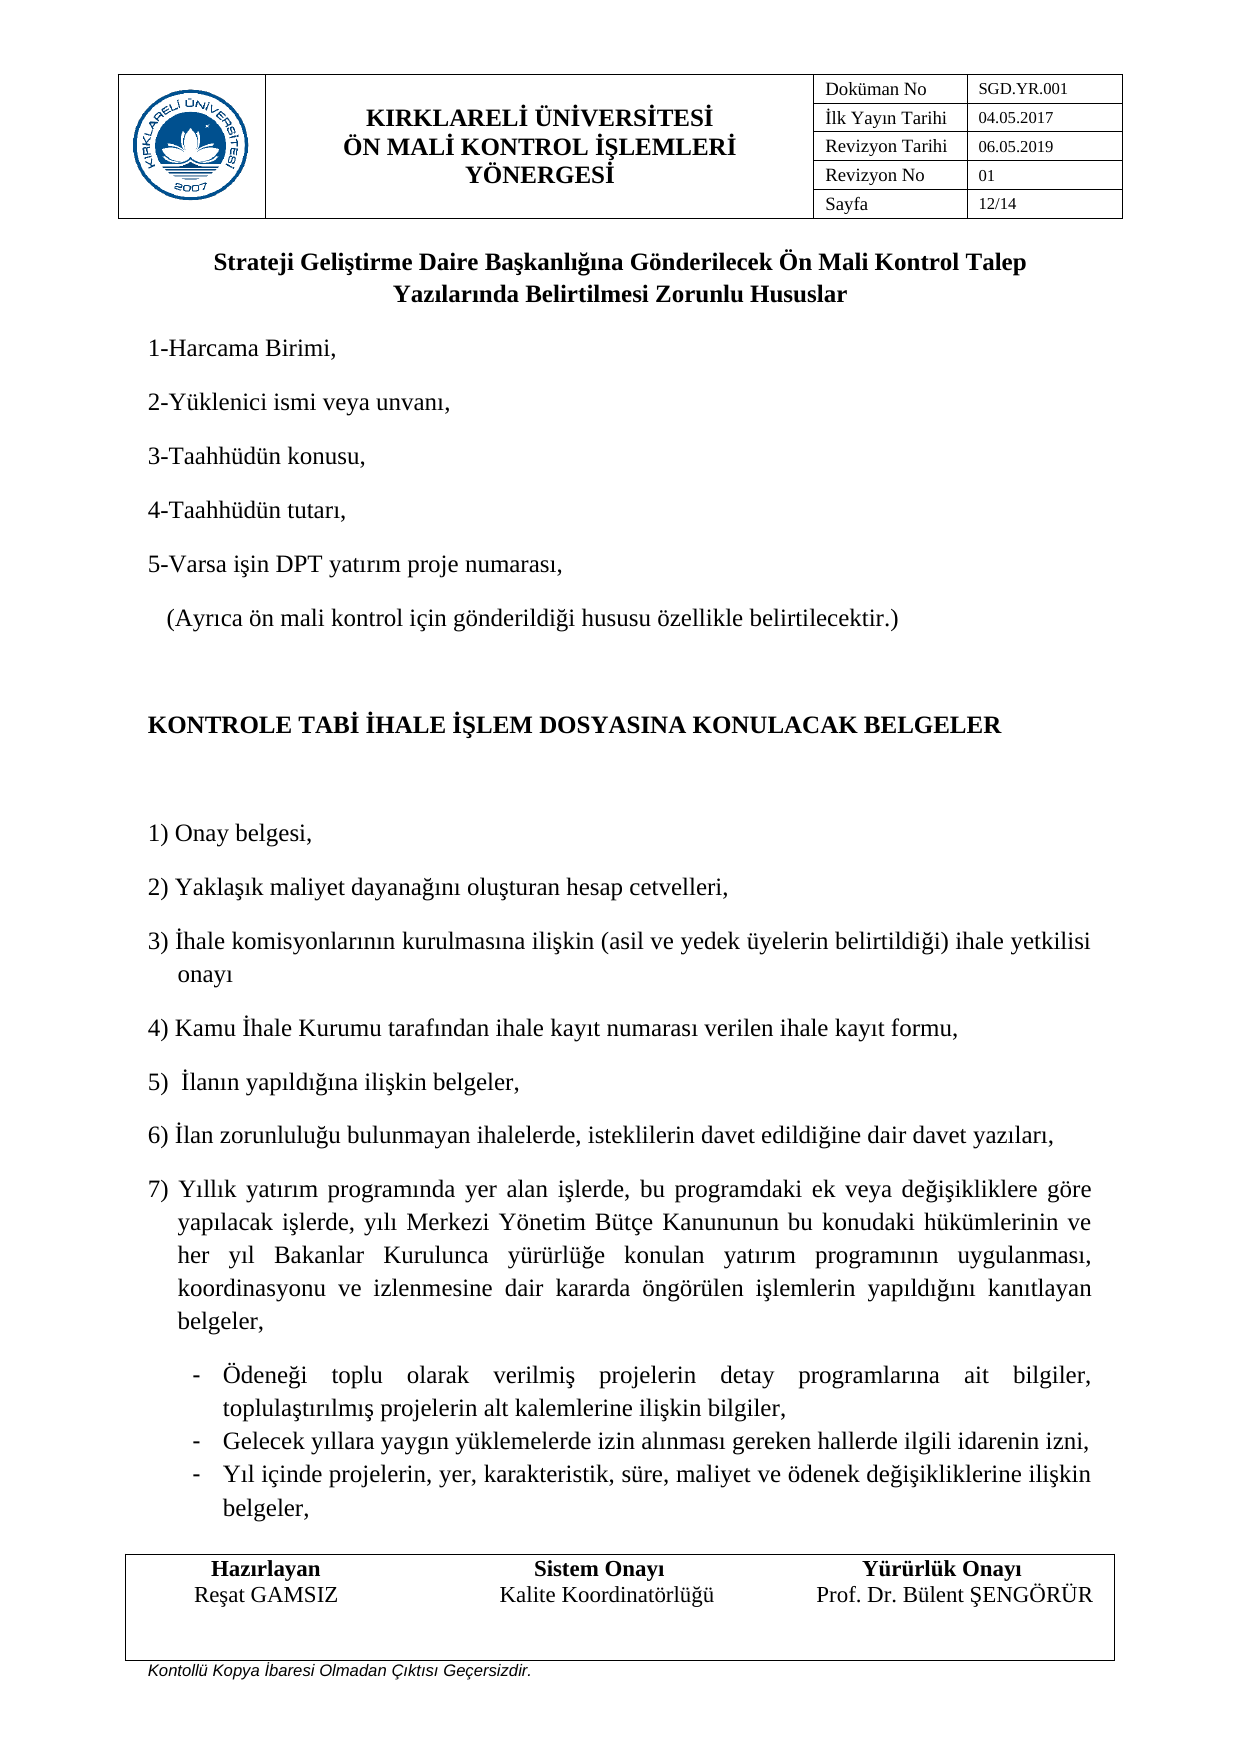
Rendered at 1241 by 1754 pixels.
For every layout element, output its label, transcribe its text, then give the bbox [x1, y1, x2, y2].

text 5) İlanın yapıldığına ilişkin belgeler, [148, 1067, 1093, 1095]
text 3) İhale komisyonlarının kurulmasına ilişkin (asil ve yedek üyelerin belirtildiği) ihale yetkilisi onayı [148, 926, 1093, 988]
text 4) Kamu İhale Kurumu tarafından ihale kayıt numarası verilen ihale kayıt formu, [148, 1013, 1093, 1041]
text KONTROLE TABİ İHALE İŞLEM DOSYASINA KONULACAK BELGELER [148, 710, 1093, 739]
text 1-Harcama Birimi, [148, 333, 1093, 362]
list Ödeneği toplu olarak verilmiş projelerin detay programlarına ait bilgiler, toplulaştırılmış projelerin alt kalemlerine ilişkin bilgiler, [192, 1360, 1093, 1422]
text 6) İlan zorunluluğu bulunmayan ihalelerde, isteklilerin davet edildiğine dair davet yazıları, [148, 1120, 1093, 1149]
text 3-Taahhüdün konusu, [148, 441, 1093, 470]
text 2-Yüklenici ismi veya unvanı, [148, 387, 1093, 416]
text Strateji Geliştirme Daire Başkanlığına Gönderilecek Ön Mali Kontrol Talep Yazılarında Belirtilmesi Zorunlu Hususlar [148, 247, 1093, 308]
list Gelecek yıllara yaygın yüklemelerde izin alınması gereken hallerde ilgili idarenin izni, [192, 1426, 1093, 1455]
text 1) Onay belgesi, [148, 818, 1093, 847]
list Yıl içinde projelerin, yer, karakteristik, süre, maliyet ve ödenek değişikliklerine ilişkin belgeler, [192, 1459, 1093, 1521]
text 2) Yaklaşık maliyet dayanağını oluşturan hesap cetvelleri, [148, 872, 1093, 901]
text 4-Taahhüdün tutarı, [148, 495, 1093, 524]
picture [129, 83, 255, 209]
text 7) Yıllık yatırım programında yer alan işlerde, bu programdaki ek veya değişikliklere göre yapılacak işlerde, yılı Merkezi Yönetim Bütçe Kanununun bu konudaki hükümlerinin ve her yıl Bakanlar Kurulunca yürürlüğe konulan yatırım programının uygulanması, koordinasyonu ve izlenmesine dair kararda öngörülen işlemlerin yapıldığını kanıtlayan belgeler, [148, 1174, 1093, 1335]
text 5-Varsa işin DPT yatırım proje numarası, [148, 549, 1093, 578]
text (Ayrıca ön mali kontrol için gönderildiği hususu özellikle belirtilecektir.) [148, 603, 1093, 631]
